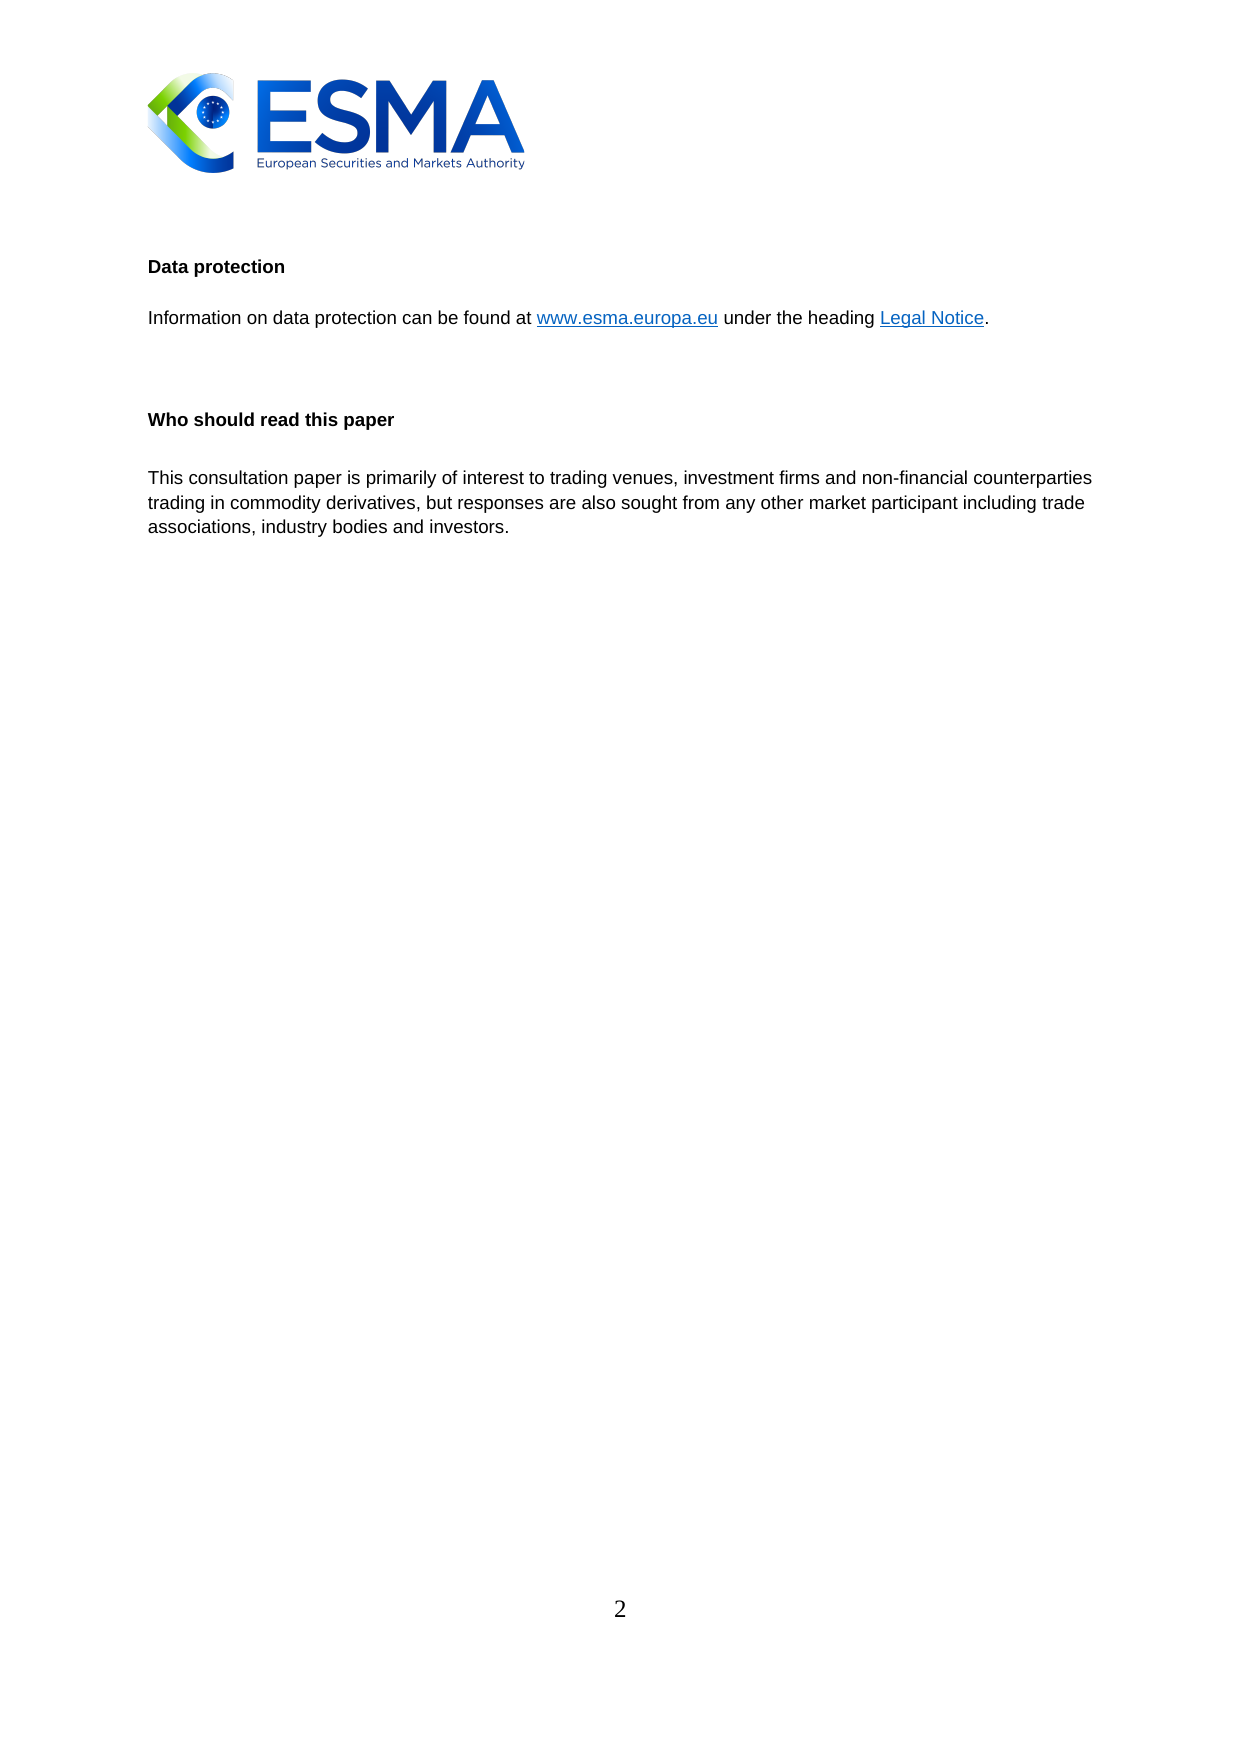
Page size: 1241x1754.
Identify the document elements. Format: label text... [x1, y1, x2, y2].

subtitle This consultation paper is primarily of interest to trading venues, investment firms and non-financial counterparties trading in commodity derivatives, but responses are also sought from any other market participant including trade associations, industry bodies and investors. [148, 467, 1092, 538]
picture [147, 73, 525, 173]
